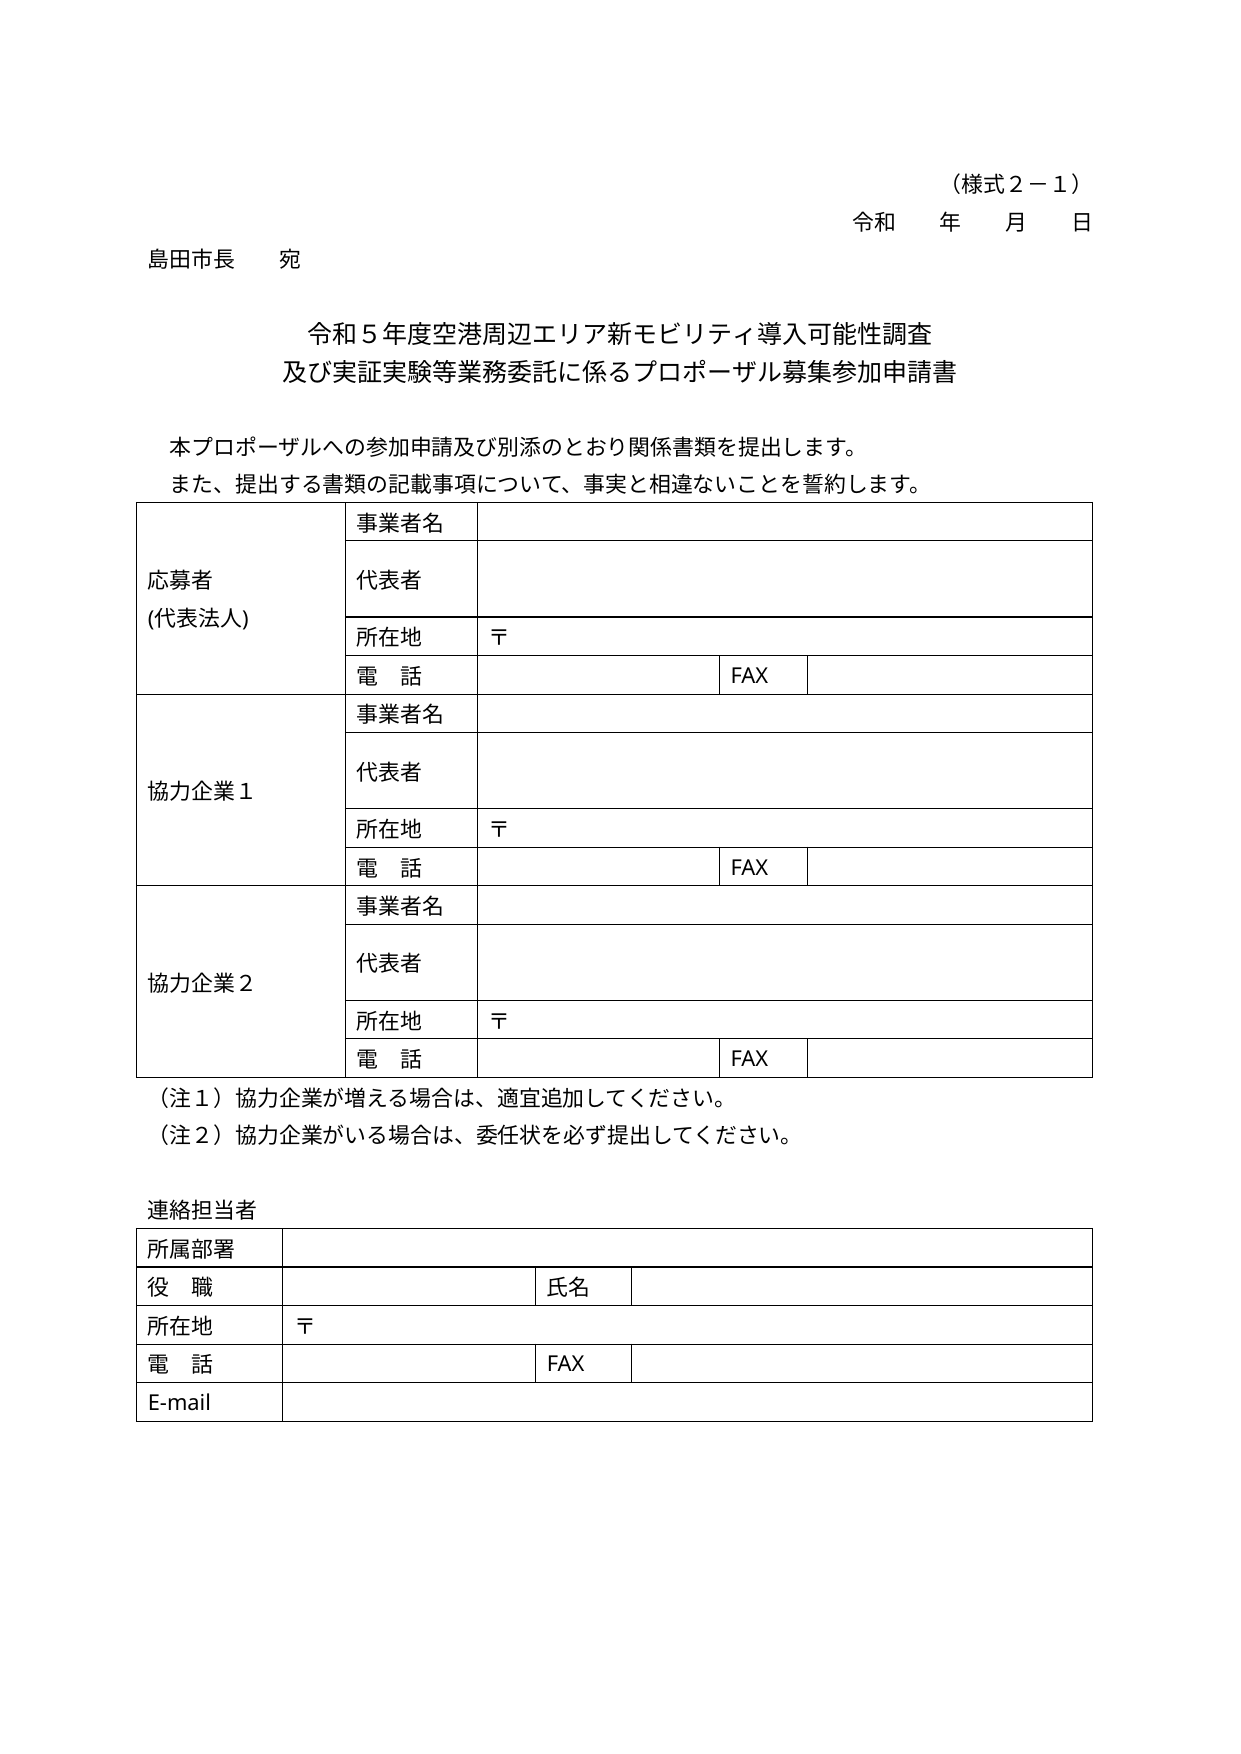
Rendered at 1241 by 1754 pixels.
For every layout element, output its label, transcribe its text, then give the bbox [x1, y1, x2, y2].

table_cell 所在地 [137, 1306, 282, 1343]
table_cell 〒 [478, 1001, 1092, 1038]
table_cell FAX [720, 656, 807, 693]
table_cell [478, 695, 1092, 732]
text （様式２－１） [148, 164, 1092, 202]
table_cell 所在地 [346, 618, 477, 655]
table_cell 役 職 [137, 1268, 282, 1305]
table_cell 事業者名 [346, 886, 477, 924]
table_cell 電 話 [137, 1345, 282, 1382]
table_cell [478, 541, 1092, 616]
table_cell 代表者 [346, 541, 477, 616]
table_cell [632, 1345, 1092, 1382]
table_cell 代表者 [346, 733, 477, 808]
text 令和 年 月 日 [148, 202, 1092, 239]
text 本プロポーザルへの参加申請及び別添のとおり関係書類を提出します。 [148, 427, 1092, 464]
table_header 所属部署 [137, 1229, 282, 1266]
text 島田市長 宛 [148, 239, 1092, 277]
table_cell [283, 1383, 1092, 1421]
table_cell 電 話 [346, 656, 477, 693]
text （注１）協力企業が増える場合は、適宜追加してください。 [148, 1078, 1092, 1115]
table_cell 〒 [478, 618, 1092, 655]
table_cell [478, 925, 1092, 1000]
table_cell [478, 733, 1092, 808]
table_cell [478, 848, 719, 885]
table_cell [808, 656, 1092, 693]
table_cell E-mail [137, 1383, 282, 1421]
table_cell [478, 656, 719, 693]
table_cell FAX [720, 848, 807, 885]
table_header 事業者名 [346, 503, 477, 540]
text また、提出する書類の記載事項について、事実と相違ないことを誓約します。 [148, 464, 1092, 502]
table_header [283, 1229, 1092, 1266]
table_cell 電 話 [346, 1039, 477, 1077]
table_header [478, 503, 1092, 540]
text 令和５年度空港周辺エリア新モビリティ導入可能性調査 [148, 314, 1092, 352]
table_cell 協力企業１ [137, 695, 345, 885]
table_cell [283, 1345, 535, 1382]
text 連絡担当者 [148, 1190, 1092, 1228]
text （注２）協力企業がいる場合は、委任状を必ず提出してください。 [148, 1115, 1092, 1153]
table_cell 〒 [283, 1306, 1092, 1343]
table_cell [632, 1268, 1092, 1305]
table_cell [808, 848, 1092, 885]
table_cell [283, 1268, 535, 1305]
text 及び実証実験等業務委託に係るプロポーザル募集参加申請書 [148, 352, 1092, 389]
table_cell 協力企業２ [137, 886, 345, 1077]
table_cell 〒 [478, 809, 1092, 847]
table_cell 電 話 [346, 848, 477, 885]
table_cell [478, 886, 1092, 924]
table_cell [808, 1039, 1092, 1077]
table_cell 事業者名 [346, 695, 477, 732]
table_cell 所在地 [346, 1001, 477, 1038]
table_cell 氏名 [536, 1268, 631, 1305]
table_cell 所在地 [346, 809, 477, 847]
table_cell 代表者 [346, 925, 477, 1000]
table_header 応募者 (代表法人) [137, 503, 345, 693]
table_cell FAX [720, 1039, 807, 1077]
table_cell [478, 1039, 719, 1077]
table_cell FAX [536, 1345, 631, 1382]
